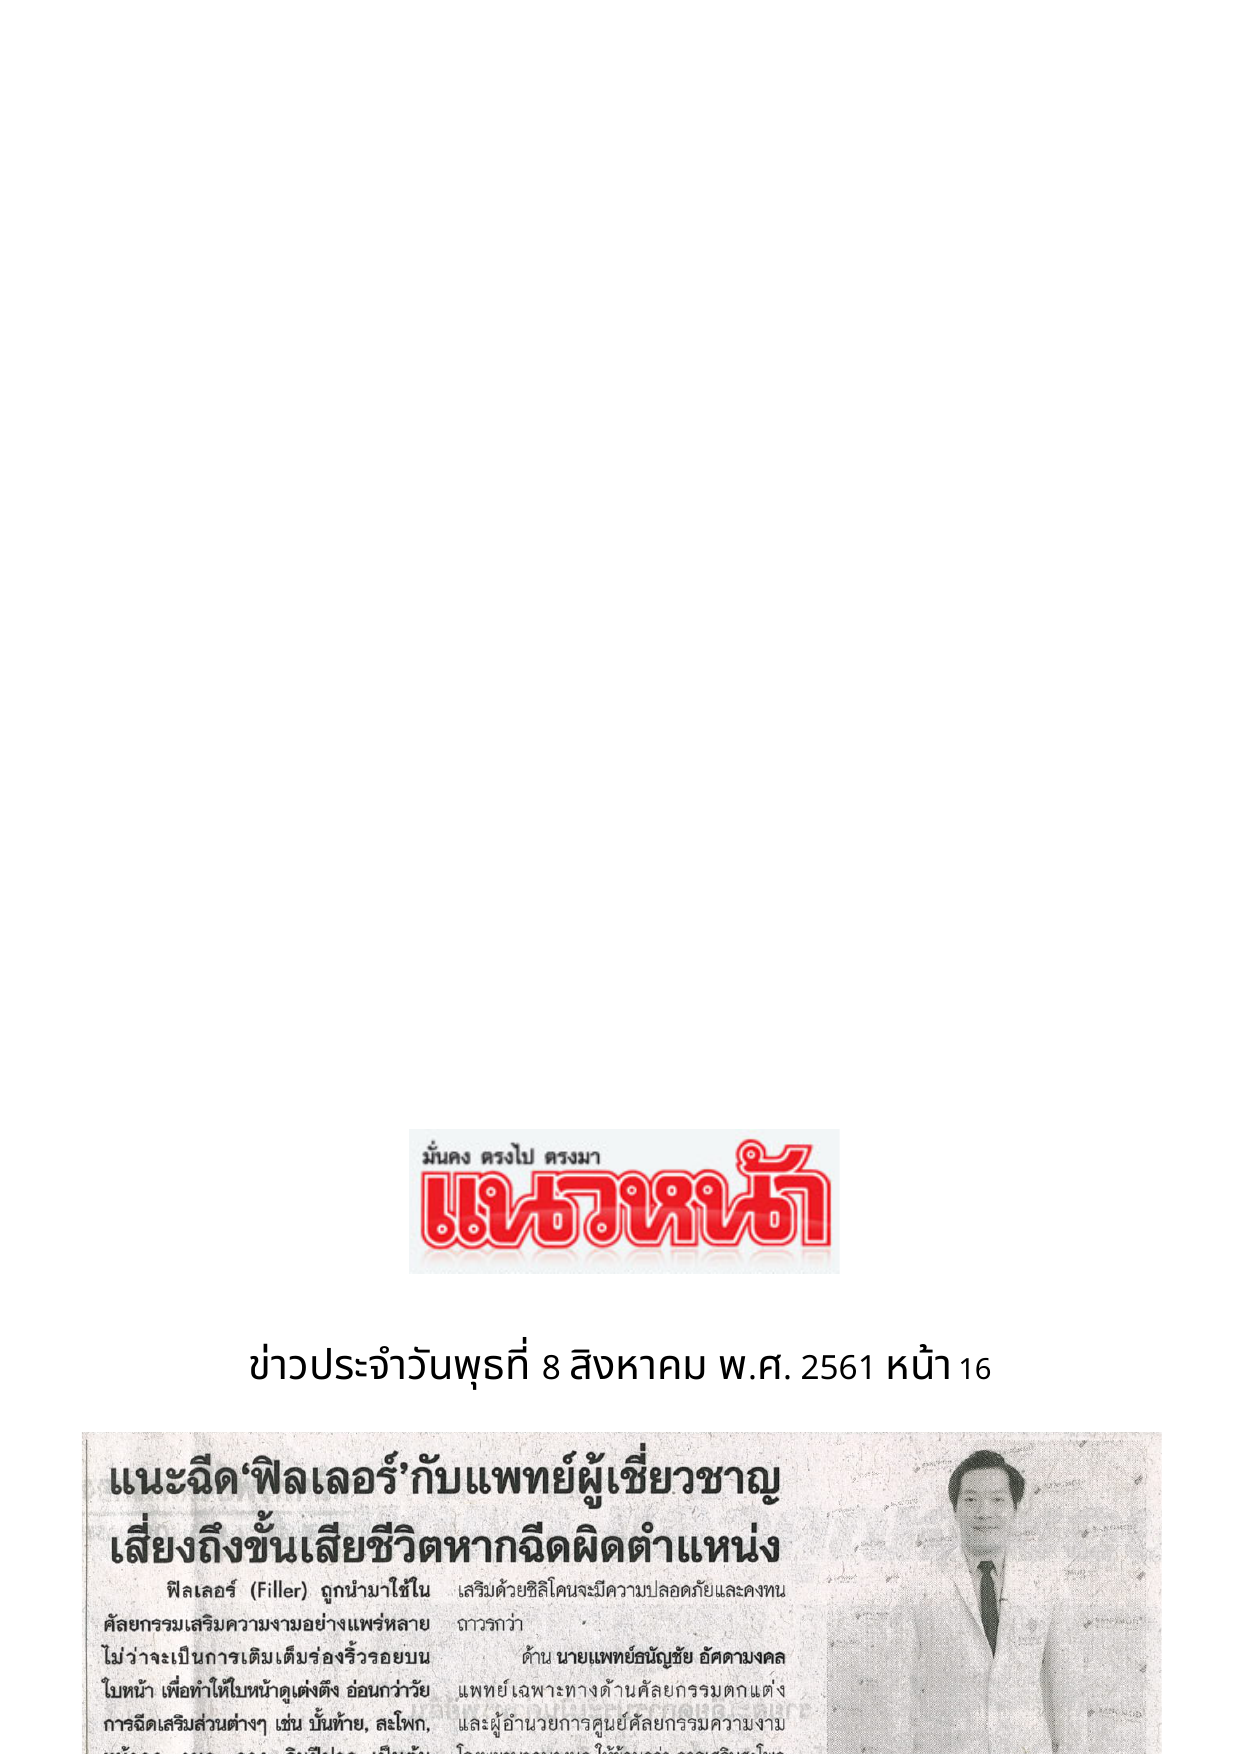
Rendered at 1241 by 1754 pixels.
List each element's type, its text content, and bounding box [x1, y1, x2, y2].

picture [409, 1129, 840, 1274]
text ข่าวประจำวันพุธที่ 8 สิงหาคม พ.ศ. 2561 หน้า16 [150, 1335, 1090, 1398]
picture [81, 1432, 1162, 1754]
